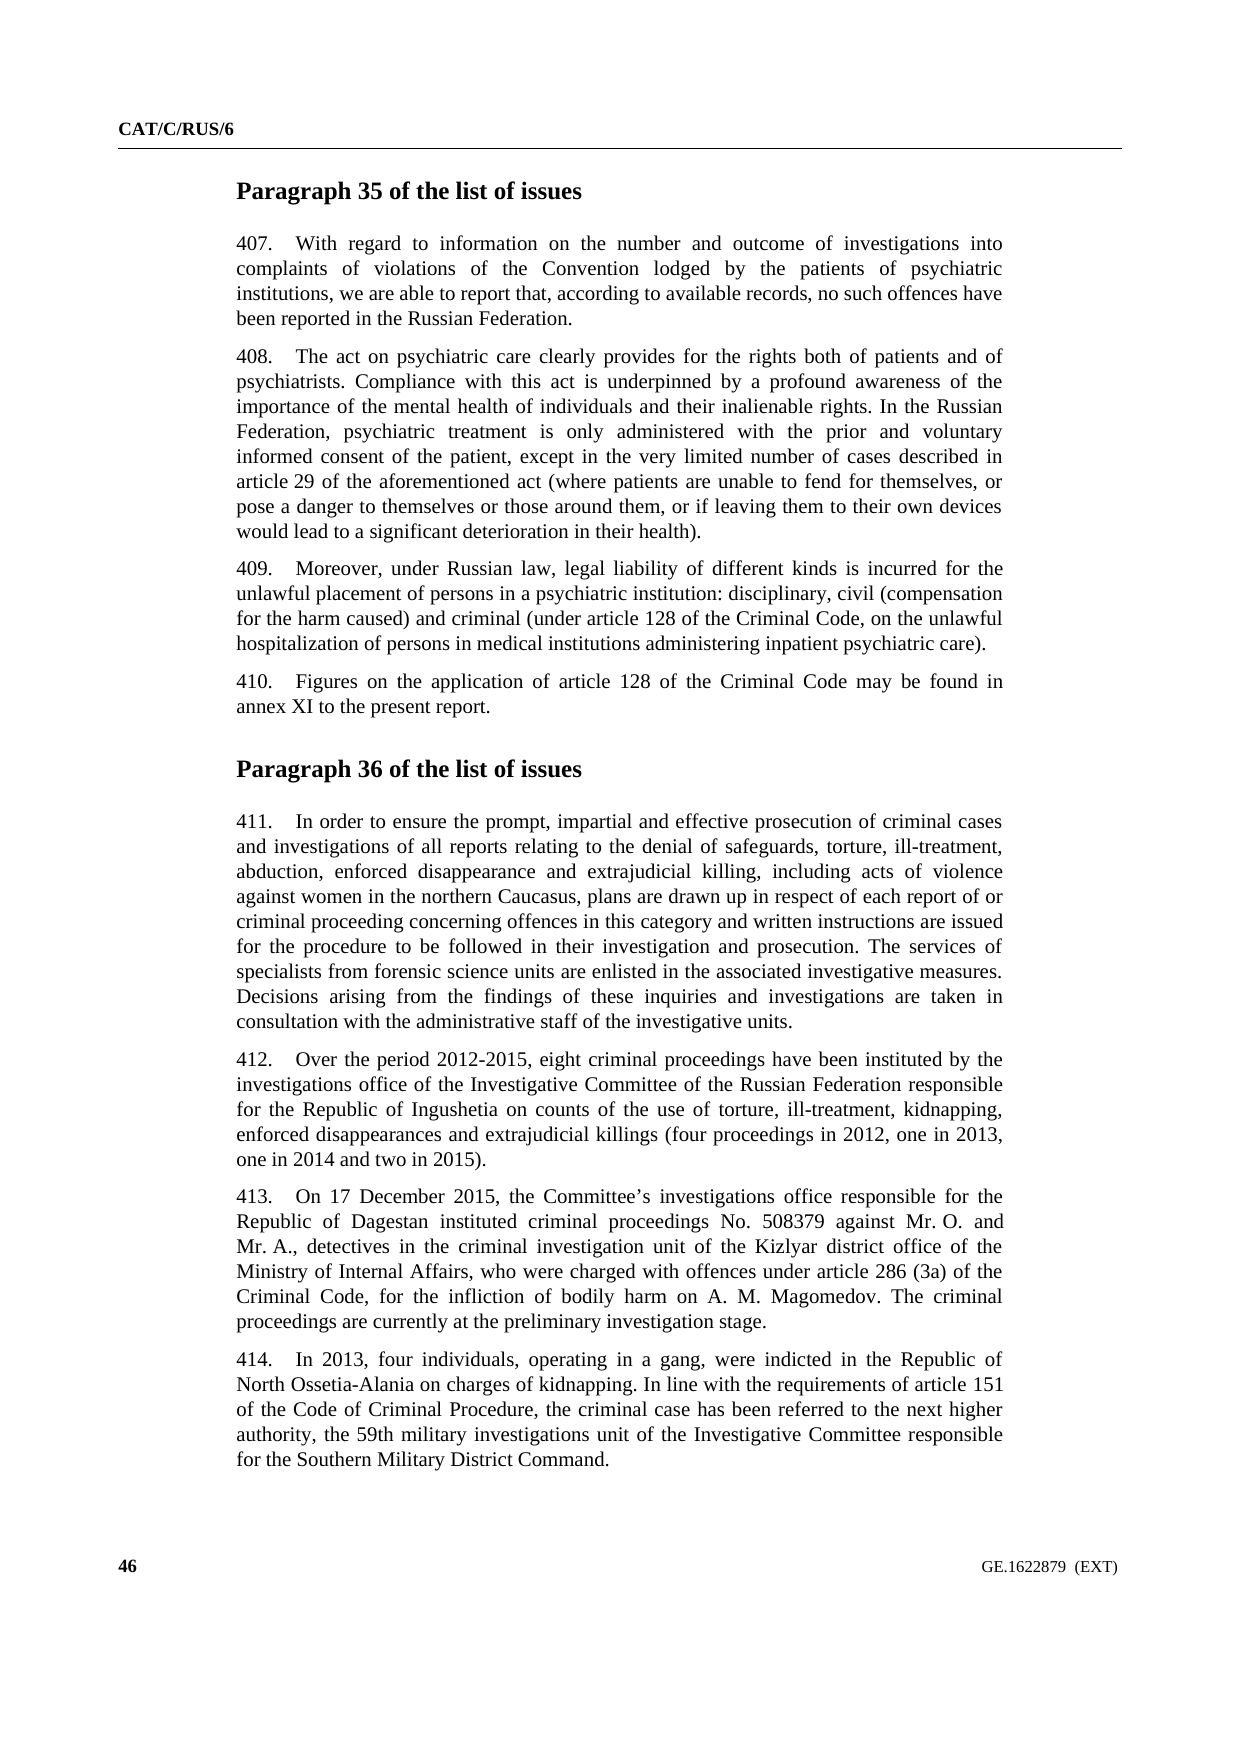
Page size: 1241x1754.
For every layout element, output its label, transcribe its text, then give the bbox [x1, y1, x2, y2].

text 410. Figures on the application of article 128 of the Criminal Code may be found in annex XI to the present report. [236, 668, 1004, 718]
text 411. In order to ensure the prompt, impartial and effective prosecution of criminal cases and investigations of all reports relating to the denial of safeguards, torture, ill-treatment, abduction, enforced disappearance and extrajudicial killing, including acts of violence against women in the northern Caucasus, plans are drawn up in respect of each report of or criminal proceeding concerning offences in this category and written instructions are issued for the procedure to be followed in their investigation and prosecution. The services of specialists from forensic science units are enlisted in the associated investigative measures. Decisions arising from the findings of these inquiries and investigations are taken in consultation with the administrative staff of the investigative units. [236, 808, 1004, 1033]
text 408. The act on psychiatric care clearly provides for the rights both of patients and of psychiatrists. Compliance with this act is underpinned by a profound awareness of the importance of the mental health of individuals and their inalienable rights. In the Russian Federation, psychiatric treatment is only administered with the prior and voluntary informed consent of the patient, except in the very limited number of cases described in article 29 of the aforementioned act (where patients are unable to fend for themselves, or pose a danger to themselves or those around them, or if leaving them to their own devices would lead to a significant deterioration in their health). [236, 343, 1004, 543]
text 412. Over the period 2012-2015, eight criminal proceedings have been instituted by the investigations office of the Investigative Committee of the Russian Federation responsible for the Republic of Ingushetia on counts of the use of torture, ill-treatment, kidnapping, enforced disappearances and extrajudicial killings (four proceedings in 2012, one in 2013, one in 2014 and two in 2015). [236, 1046, 1004, 1171]
text 407. With regard to information on the number and outcome of investigations into complaints of violations of the Convention lodged by the patients of psychiatric institutions, we are able to report that, according to available records, no such offences have been reported in the Russian Federation. [236, 230, 1004, 330]
text 413. On 17 December 2015, the Committee’s investigations office responsible for the Republic of Dagestan instituted criminal proceedings No. 508379 against Mr. O. and Mr. A., detectives in the criminal investigation unit of the Kizlyar district office of the Ministry of Internal Affairs, who were charged with offences under article 286 (3a) of the Criminal Code, for the infliction of bodily harm on A. M. Magomedov. The criminal proceedings are currently at the preliminary investigation stage. [236, 1183, 1004, 1333]
text Paragraph 36 of the list of issues [118, 755, 1004, 783]
text Paragraph 35 of the list of issues [118, 177, 1004, 205]
text 409. Moreover, under Russian law, legal liability of different kinds is incurred for the unlawful placement of persons in a psychiatric institution: disciplinary, civil (compensation for the harm caused) and criminal (under article 128 of the Criminal Code, on the unlawful hospitalization of persons in medical institutions administering inpatient psychiatric care). [236, 555, 1004, 655]
text 414. In 2013, four individuals, operating in a gang, were indicted in the Republic of North Ossetia-Alania on charges of kidnapping. In line with the requirements of article 151 of the Code of Criminal Procedure, the criminal case has been referred to the next higher authority, the 59th military investigations unit of the Investigative Committee responsible for the Southern Military District Command. [236, 1346, 1004, 1471]
